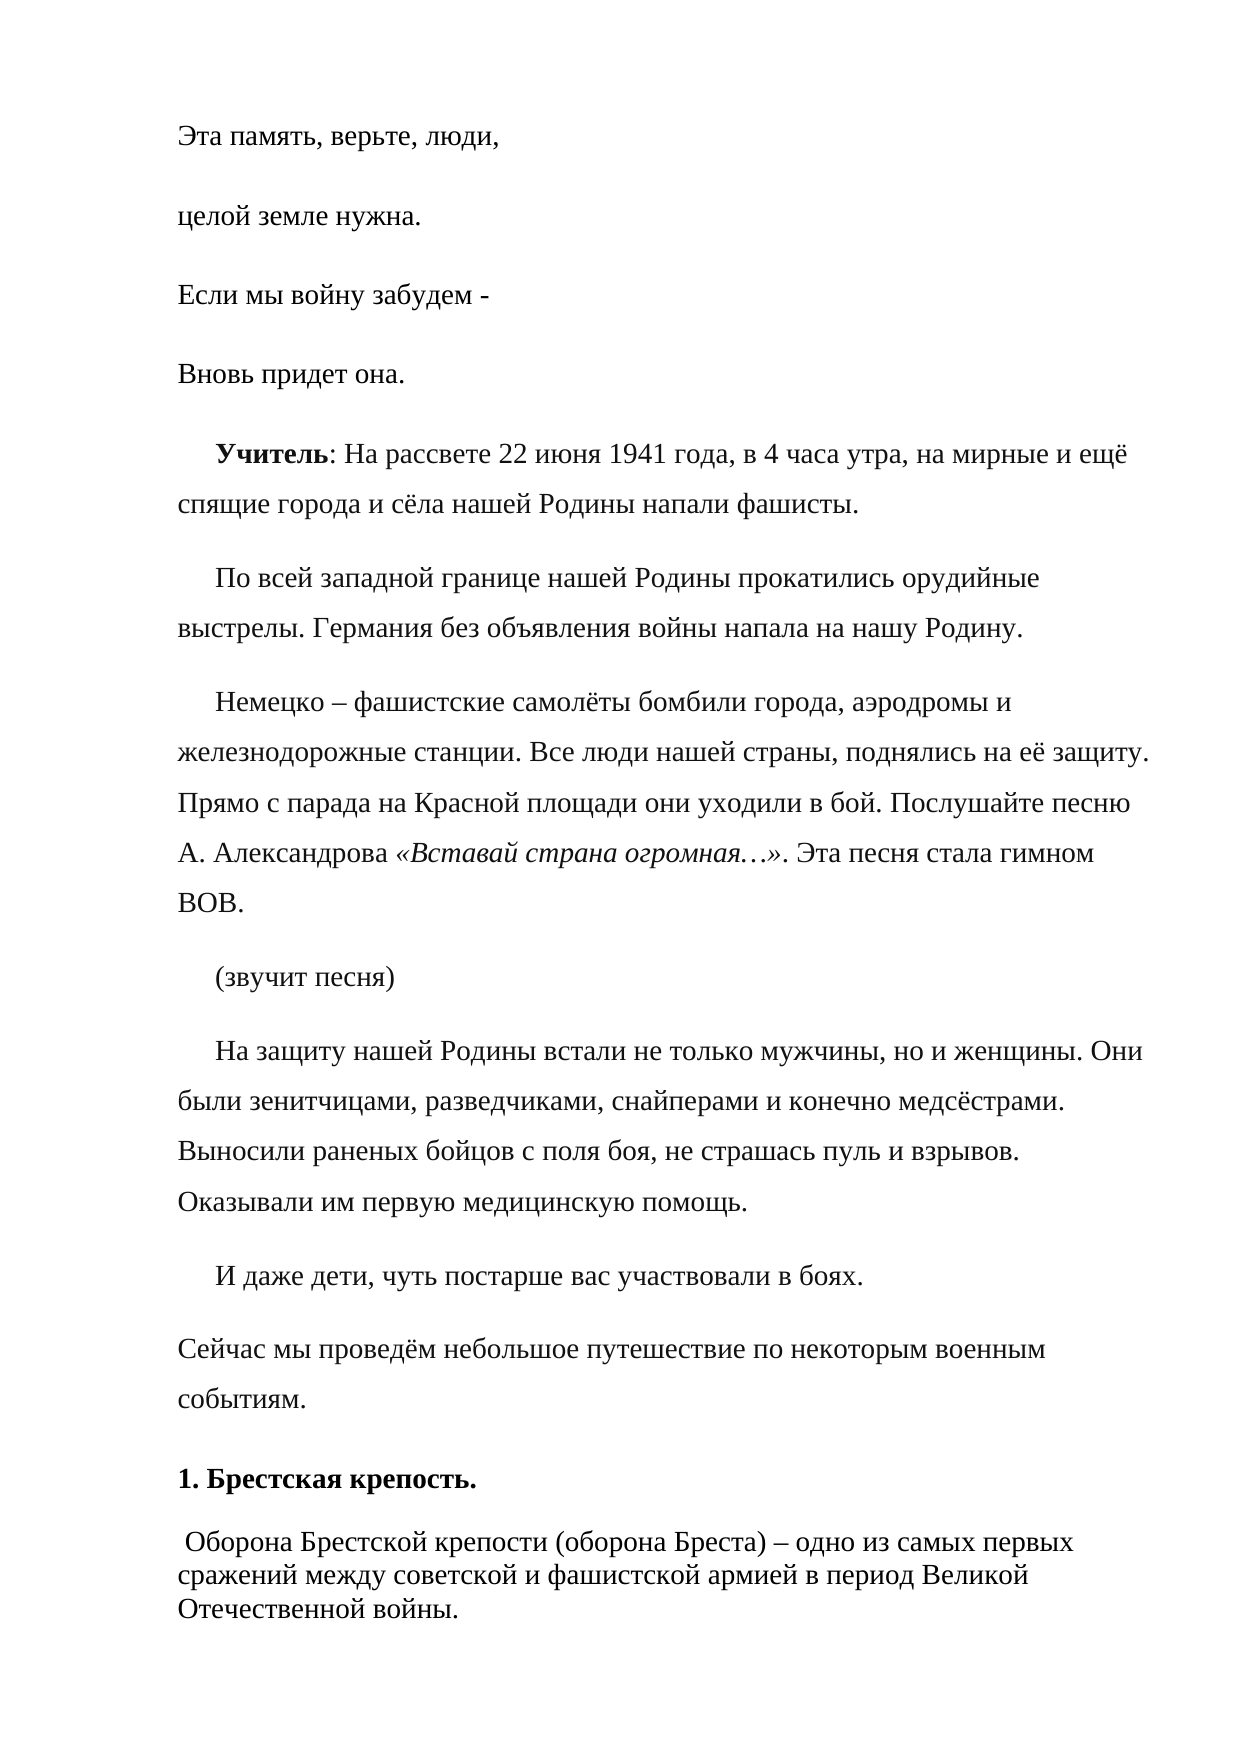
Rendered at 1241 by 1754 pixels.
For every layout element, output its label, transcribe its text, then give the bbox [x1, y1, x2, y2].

text (звучит песня) [177, 959, 1152, 993]
text Учитель: На рассвете 22 июня 1941 года, в 4 часа утра, на мирные и ещё спящие города и сёла нашей Родины напали фашисты. [177, 436, 1152, 520]
text Немецко – фашистские самолёты бомбили города, аэродромы и железнодорожные станции. Все люди нашей страны, поднялись на её защиту. Прямо с парада на Красной площади они уходили в бой. Послушайте песню А. Александрова «Вставай страна огромная…». Эта песня стала гимном ВОВ. [177, 684, 1152, 919]
text Эта память, верьте, люди, [177, 118, 1152, 152]
text Оборона Брестской крепости (оборона Бреста) – одно из самых первых сражений между советской и фашистской армией в период Великой Отечественной войны. [177, 1524, 1152, 1624]
text И даже дети, чуть постарше вас участвовали в боях. [177, 1258, 1152, 1291]
text Если мы войну забудем - [177, 277, 1152, 311]
text На защиту нашей Родины встали не только мужчины, но и женщины. Они были зенитчицами, разведчиками, снайперами и конечно медсёстрами. Выносили раненых бойцов с поля боя, не страшась пуль и взрывов. Оказывали им первую медицинскую помощь. [177, 1033, 1152, 1217]
text По всей западной границе нашей Родины прокатились орудийные выстрелы. Германия без объявления войны напала на нашу Родину. [177, 560, 1152, 644]
text Сейчас мы проведём небольшое путешествие по некоторым военным событиям. [177, 1331, 1152, 1415]
text целой земле нужна. [177, 198, 1152, 231]
text Вновь придет она. [177, 357, 1152, 390]
text 1. Брестская крепость. [177, 1461, 1152, 1495]
